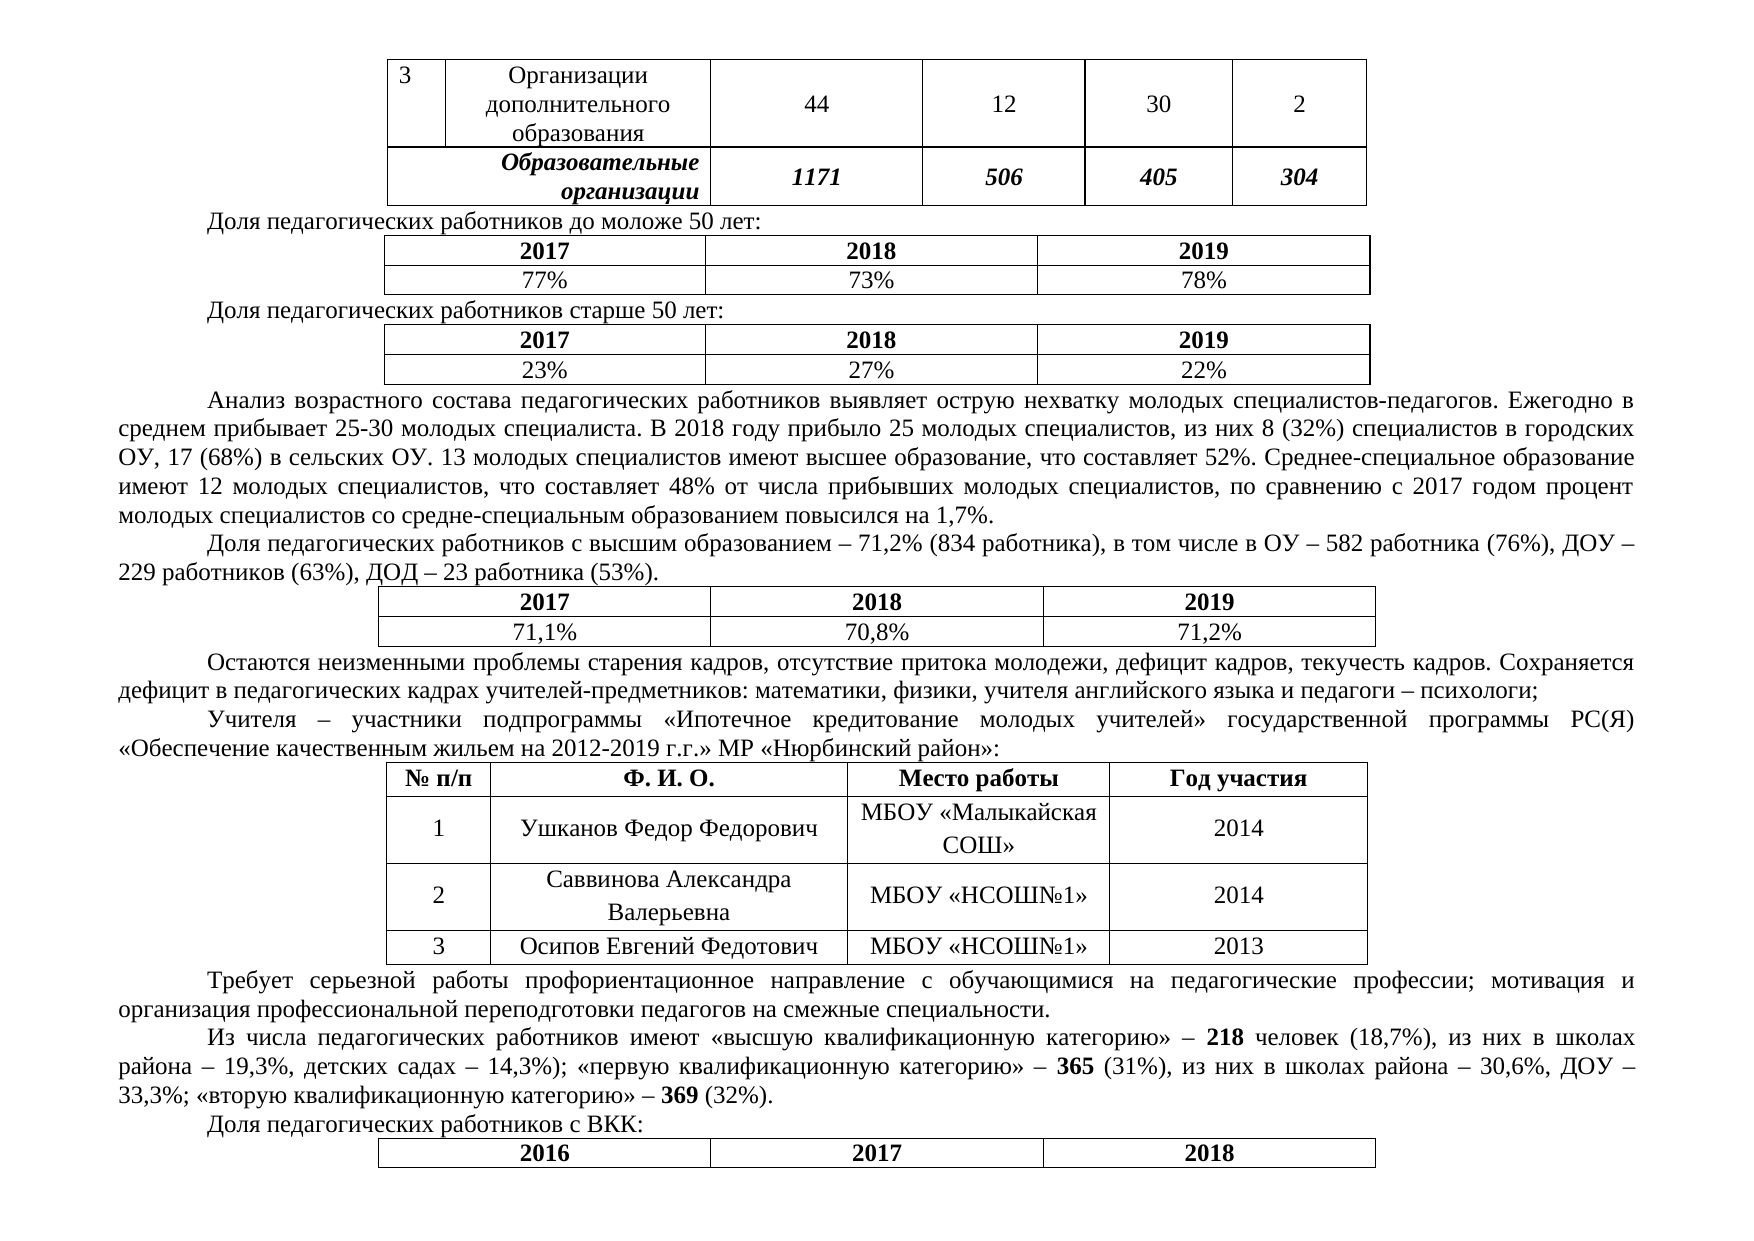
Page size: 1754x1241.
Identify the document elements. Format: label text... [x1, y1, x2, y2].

table_header Год участия [1110, 763, 1367, 796]
table_cell Организации дополнительного образования [446, 60, 710, 146]
table_cell 3 [387, 931, 490, 964]
table_cell 70,8% [711, 617, 1043, 646]
table_cell 22% [1038, 355, 1369, 384]
table_cell МБОУ «Малыкайская СОШ» [848, 797, 1109, 863]
table_cell 3 [388, 60, 445, 146]
text Доля педагогических работников старше 50 лет: [118, 295, 1636, 324]
table_header Ф. И. О. [491, 763, 847, 796]
table_cell 2014 [1110, 797, 1367, 863]
table_header 2019 [1038, 236, 1369, 264]
table_cell 78% [1038, 266, 1369, 294]
table_cell 1 [387, 797, 490, 863]
text Доля педагогических работников с высшим образованием – 71,2% (834 работника), в том числе в ОУ – 582 работника (76%), ДОУ – 229 работников (63%), ДОД – 23 работника (53%). [118, 528, 1636, 586]
text Из числа педагогических работников имеют «высшую квалификационную категорию» – 218 человек (18,7%), из них в школах района – 19,3%, детских садах – 14,3%); «первую квалификационную категорию» – 365 (31%), из них в школах района – 30,6%, ДОУ – 33,3%; «вторую квалификационную категорию» – 369 (32%). [118, 1022, 1636, 1109]
table_cell 12 [923, 60, 1084, 146]
table_header 2018 [706, 236, 1037, 264]
table_cell 506 [923, 148, 1084, 205]
table_cell Осипов Евгений Федотович [491, 931, 847, 964]
table_cell 23% [385, 355, 705, 384]
text Доля педагогических работников до моложе 50 лет: [118, 206, 1636, 235]
table_cell Ушканов Федор Федорович [491, 797, 847, 863]
text Остаются неизменными проблемы старения кадров, отсутствие притока молодежи, дефицит кадров, текучесть кадров. Сохраняется дефицит в педагогических кадрах учителей-предметников: математики, физики, учителя английского языка и педагоги – психологи; [118, 647, 1636, 704]
table_cell 405 [1086, 148, 1232, 205]
table_cell 71,1% [379, 617, 710, 646]
text Требует серьезной работы профориентационное направление с обучающимися на педагогические профессии; мотивация и организация профессиональной переподготовки педагогов на смежные специальности. [118, 965, 1636, 1022]
table_cell 1171 [711, 148, 922, 205]
table_cell Саввинова Александра Валерьевна [491, 864, 847, 930]
table_header 2016 [379, 1139, 710, 1167]
table_cell МБОУ «НСОШ№1» [848, 864, 1109, 930]
table_header 2019 [1038, 325, 1369, 354]
table_cell 30 [1086, 60, 1232, 146]
table_cell 71,2% [1044, 617, 1375, 646]
table_cell 2014 [1110, 864, 1367, 930]
table_cell 73% [706, 266, 1037, 294]
table_cell Образовательные организации [388, 148, 710, 205]
table_header 2018 [711, 587, 1043, 616]
text Анализ возрастного состава педагогических работников выявляет острую нехватку молодых специалистов-педагогов. Ежегодно в среднем прибывает 25-30 молодых специалиста. В 2018 году прибыло 25 молодых специалистов, из них 8 (32%) специалистов в городских ОУ, 17 (68%) в сельских ОУ. 13 молодых специалистов имеют высшее образование, что составляет 52%. Среднее-специальное образование имеют 12 молодых специалистов, что составляет 48% от числа прибывших молодых специалистов, по сравнению с 2017 годом процент молодых специалистов со средне-специальным образованием повысился на 1,7%. [118, 385, 1636, 528]
table_header 2018 [706, 325, 1037, 354]
table_header 2017 [379, 587, 710, 616]
table_cell 44 [711, 60, 922, 146]
table_cell 304 [1233, 148, 1366, 205]
table_header 2017 [385, 236, 705, 264]
table_header 2017 [711, 1139, 1043, 1167]
table_cell 27% [706, 355, 1037, 384]
table_header № п/п [387, 763, 490, 796]
table_header Место работы [848, 763, 1109, 796]
table_cell 2 [1233, 60, 1366, 146]
table_cell 2013 [1110, 931, 1367, 964]
table_header 2019 [1044, 587, 1375, 616]
table_header 2017 [385, 325, 705, 354]
table_cell МБОУ «НСОШ№1» [848, 931, 1109, 964]
table_cell 77% [385, 266, 705, 294]
text Доля педагогических работников с ВКК: [118, 1109, 1636, 1137]
table_cell 2 [387, 864, 490, 930]
table_header 2018 [1044, 1139, 1375, 1167]
text Учителя – участники подпрограммы «Ипотечное кредитование молодых учителей» государственной программы РС(Я) «Обеспечение качественным жильем на 2012-2019 г.г.» МР «Нюрбинский район»: [118, 704, 1636, 762]
